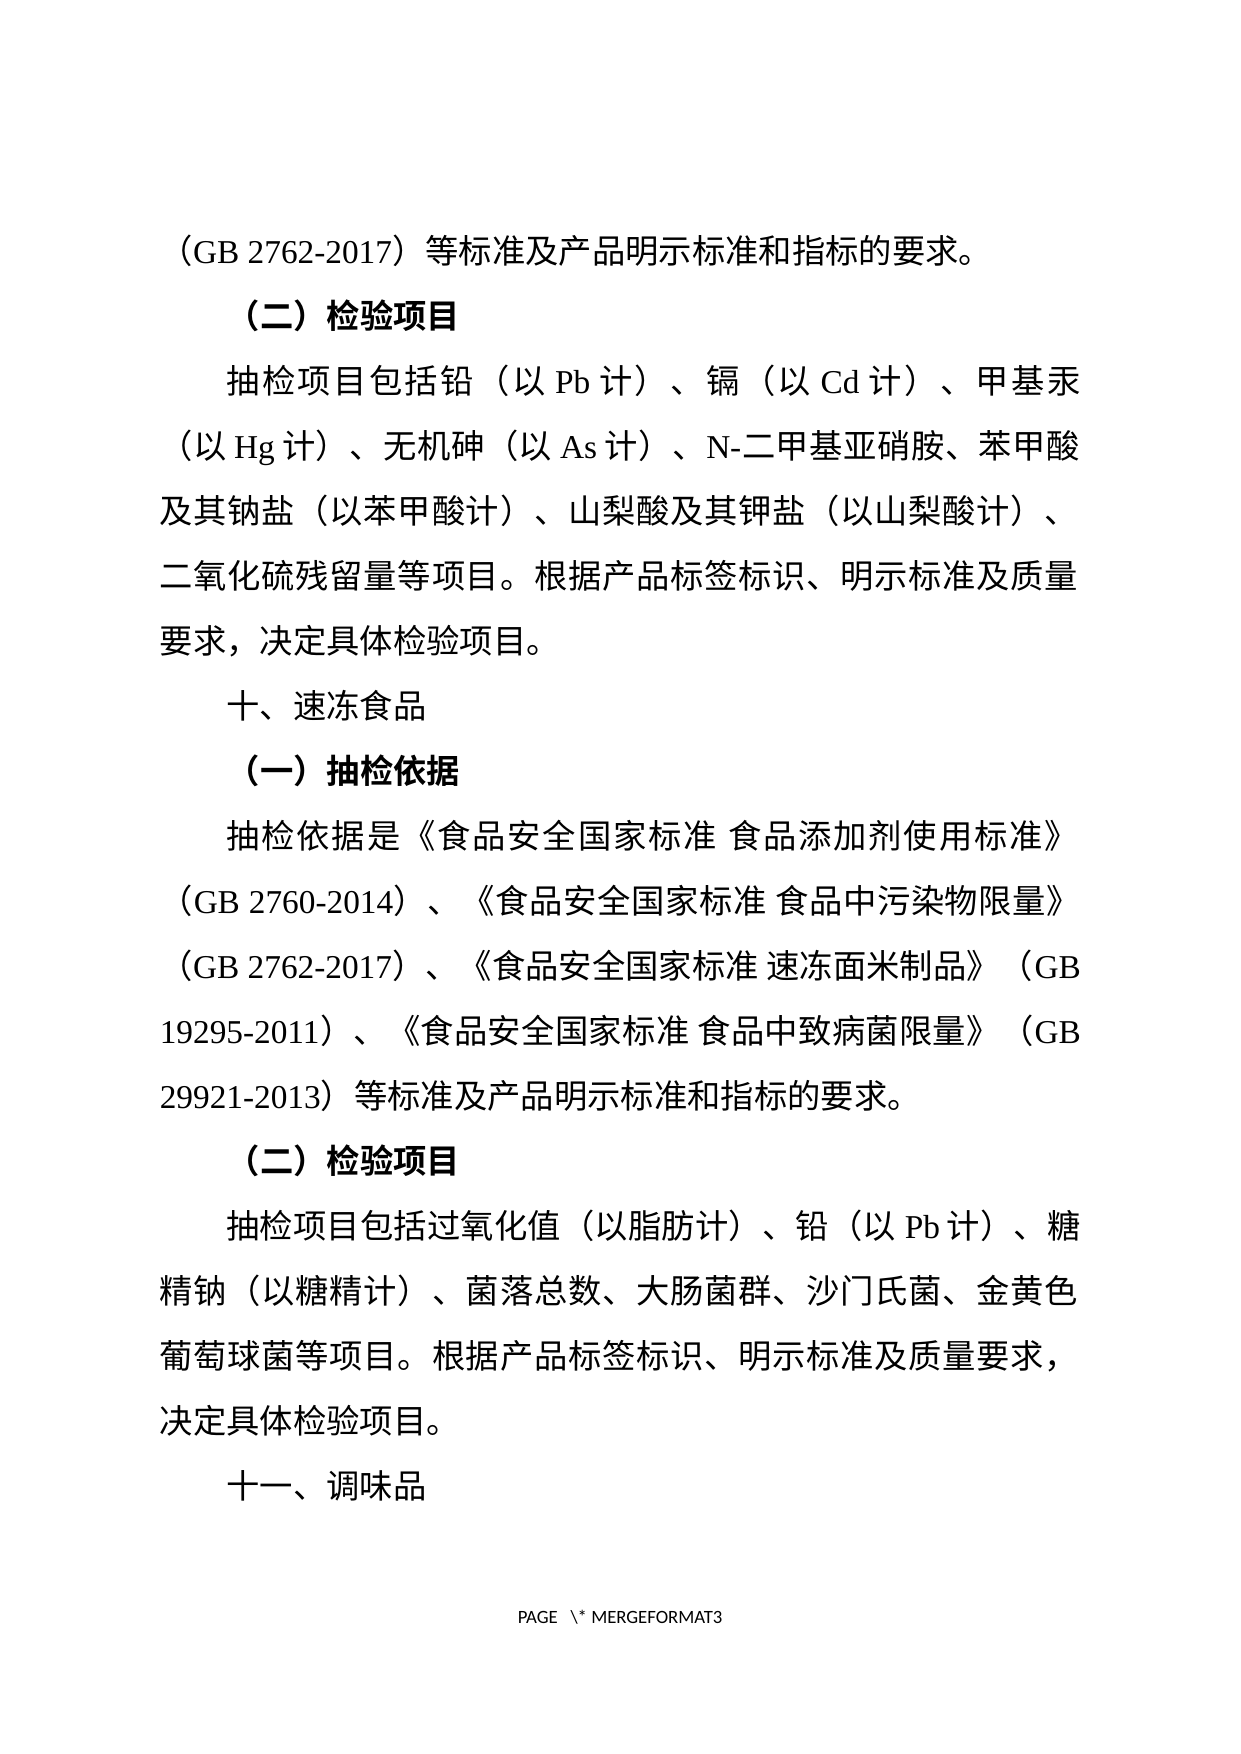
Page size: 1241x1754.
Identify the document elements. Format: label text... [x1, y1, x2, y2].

text 十一、调味品 [159, 1452, 1081, 1517]
text （二）检验项目 [159, 282, 1081, 347]
text 十、速冻食品 [159, 672, 1081, 737]
text 抽检项目包括过氧化值（以脂肪计）、铅（以Pb计）、糖精钠（以糖精计）、菌落总数、大肠菌群、沙门氏菌、金黄色葡萄球菌等项目。根据产品标签标识、明示标准及质量要求，决定具体检验项目。 [159, 1192, 1081, 1452]
text （二）检验项目 [159, 1127, 1081, 1192]
text 抽检依据是《食品安全国家标准 食品添加剂使用标准》（GB 2760-2014）、《食品安全国家标准 食品中污染物限量》（GB 2762-2017）、《食品安全国家标准 速冻面米制品》（GB 19295-2011）、《食品安全国家标准 食品中致病菌限量》（GB 29921-2013）等标准及产品明示标准和指标的要求。 [159, 802, 1081, 1127]
text 抽检项目包括铅（以Pb计）、镉（以Cd计）、甲基汞（以Hg计）、无机砷（以As计）、N-二甲基亚硝胺、苯甲酸及其钠盐（以苯甲酸计）、山梨酸及其钾盐（以山梨酸计）、二氧化硫残留量等项目。根据产品标签标识、明示标准及质量要求，决定具体检验项目。 [159, 347, 1081, 672]
text （一）抽检依据 [159, 737, 1081, 802]
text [159, 217, 1081, 282]
